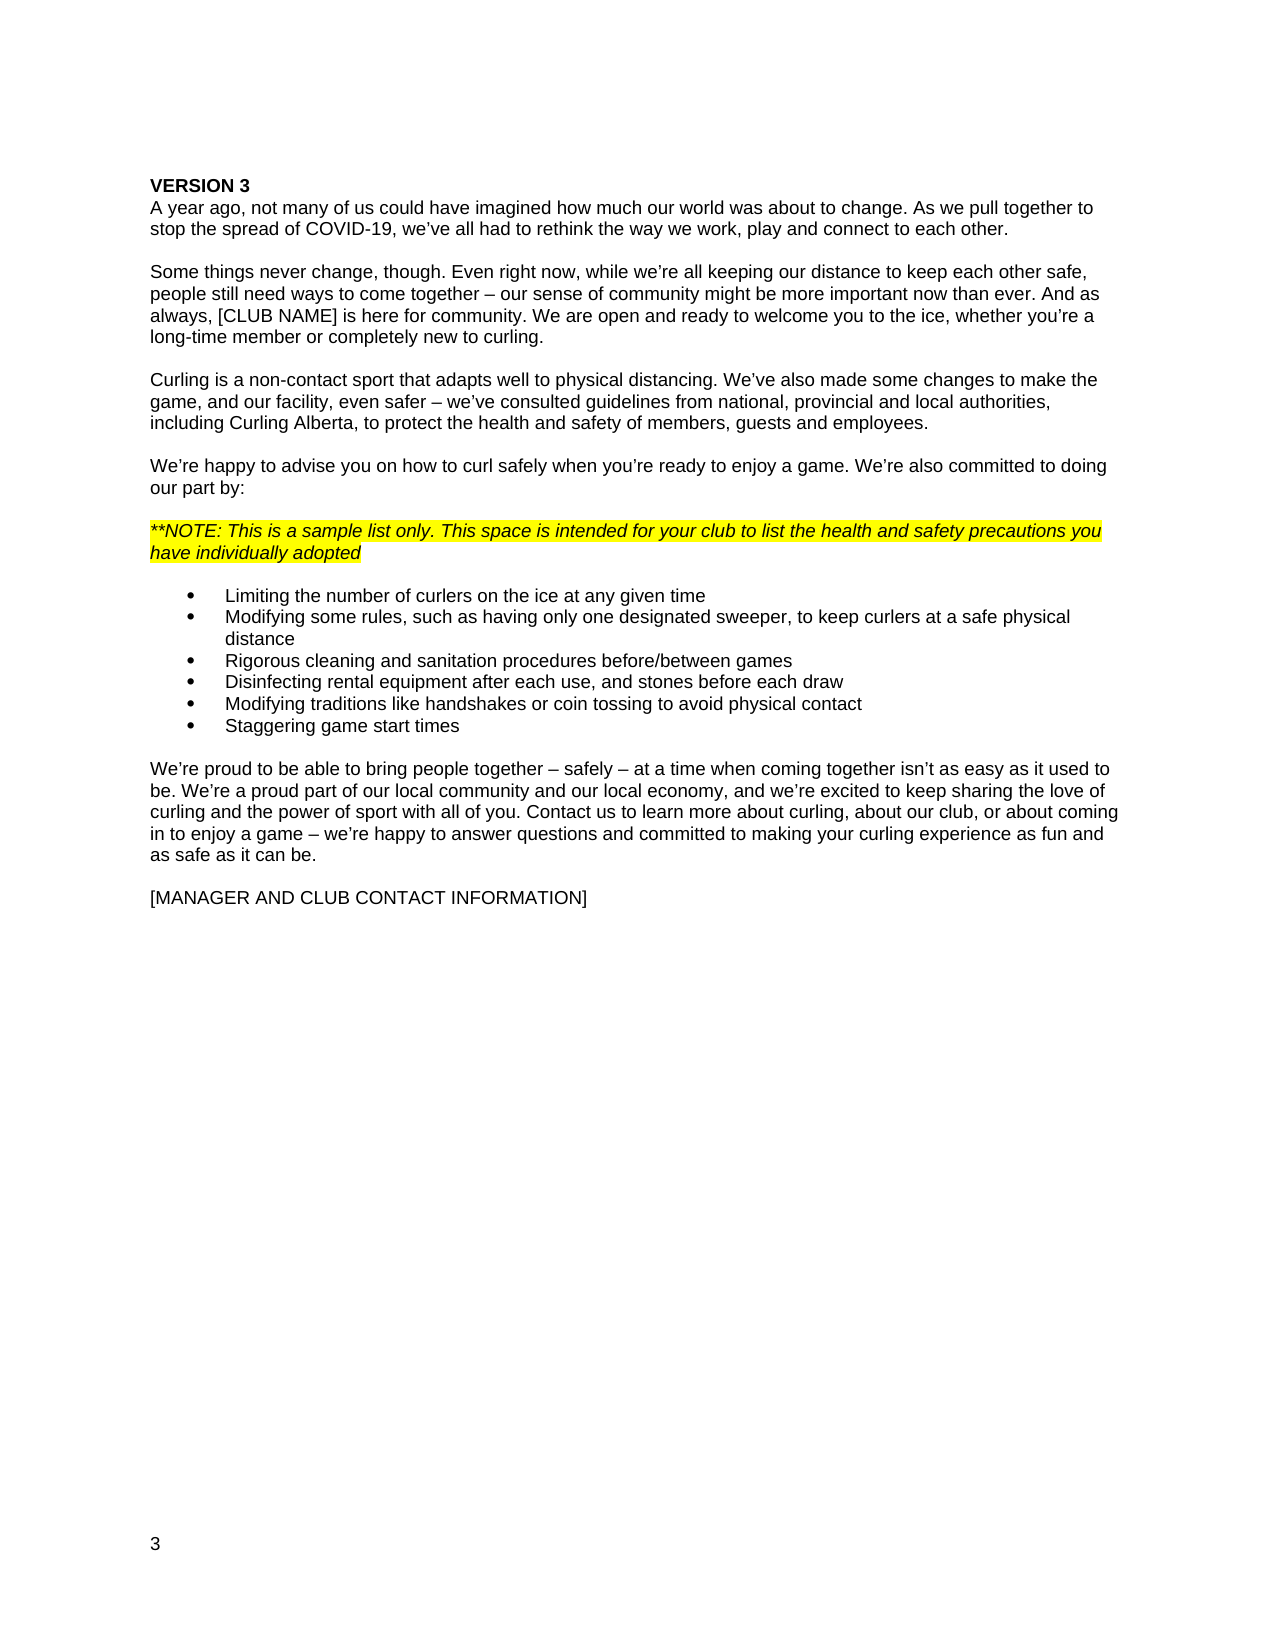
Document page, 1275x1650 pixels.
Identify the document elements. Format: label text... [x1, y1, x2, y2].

text A year ago, not many of us could have imagined how much our world was about to change. As we pull together to stop the spread of COVID-19, we’ve all had to rethink the way we work, play and connect to each other. [150, 197, 1125, 240]
list Modifying traditions like handshakes or coin tossing to avoid physical contact [187, 693, 1125, 714]
text We’re happy to advise you on how to curl safely when you’re ready to enjoy a game. We’re also committed to doing our part by: [150, 455, 1125, 498]
text **NOTE: This is a sample list only. This space is intended for your club to list the health and safety precautions you have individually adopted [361, 520, 1125, 563]
list Rigorous cleaning and sanitation procedures before/between games [187, 649, 1125, 671]
text Curling is a non-contact sport that adapts well to physical distancing. We’ve also made some changes to make the game, and our facility, even safer – we’ve consulted guidelines from national, provincial and local authorities, including Curling Alberta, to protect the health and safety of members, guests and employees. [150, 369, 1125, 434]
text [MANAGER AND CLUB CONTACT INFORMATION] [150, 887, 1125, 909]
text We’re proud to be able to bring people together – safely – at a time when coming together isn’t as easy as it used to be. We’re a proud part of our local community and our local economy, and we’re excited to keep sharing the love of curling and the power of sport with all of you. Contact us to learn more about curling, about our club, or about coming in to enjoy a game – we’re happy to answer questions and committed to making your curling experience as fun and as safe as it can be. [150, 758, 1125, 866]
subtitle Version 3 [150, 175, 1125, 197]
list Disinfecting rental equipment after each use, and stones before each draw [187, 671, 1125, 693]
list Modifying some rules, such as having only one designated sweeper, to keep curlers at a safe physical distance [187, 606, 1125, 649]
text Some things never change, though. Even right now, while we’re all keeping our distance to keep each other safe, people still need ways to come together – our sense of community might be more important now than ever. And as always, [CLUB NAME] is here for community. We are open and ready to welcome you to the ice, whether you’re a long-time member or completely new to curling. [150, 261, 1125, 347]
list Staggering game start times [187, 714, 1125, 736]
list Limiting the number of curlers on the ice at any given time [187, 585, 1125, 606]
